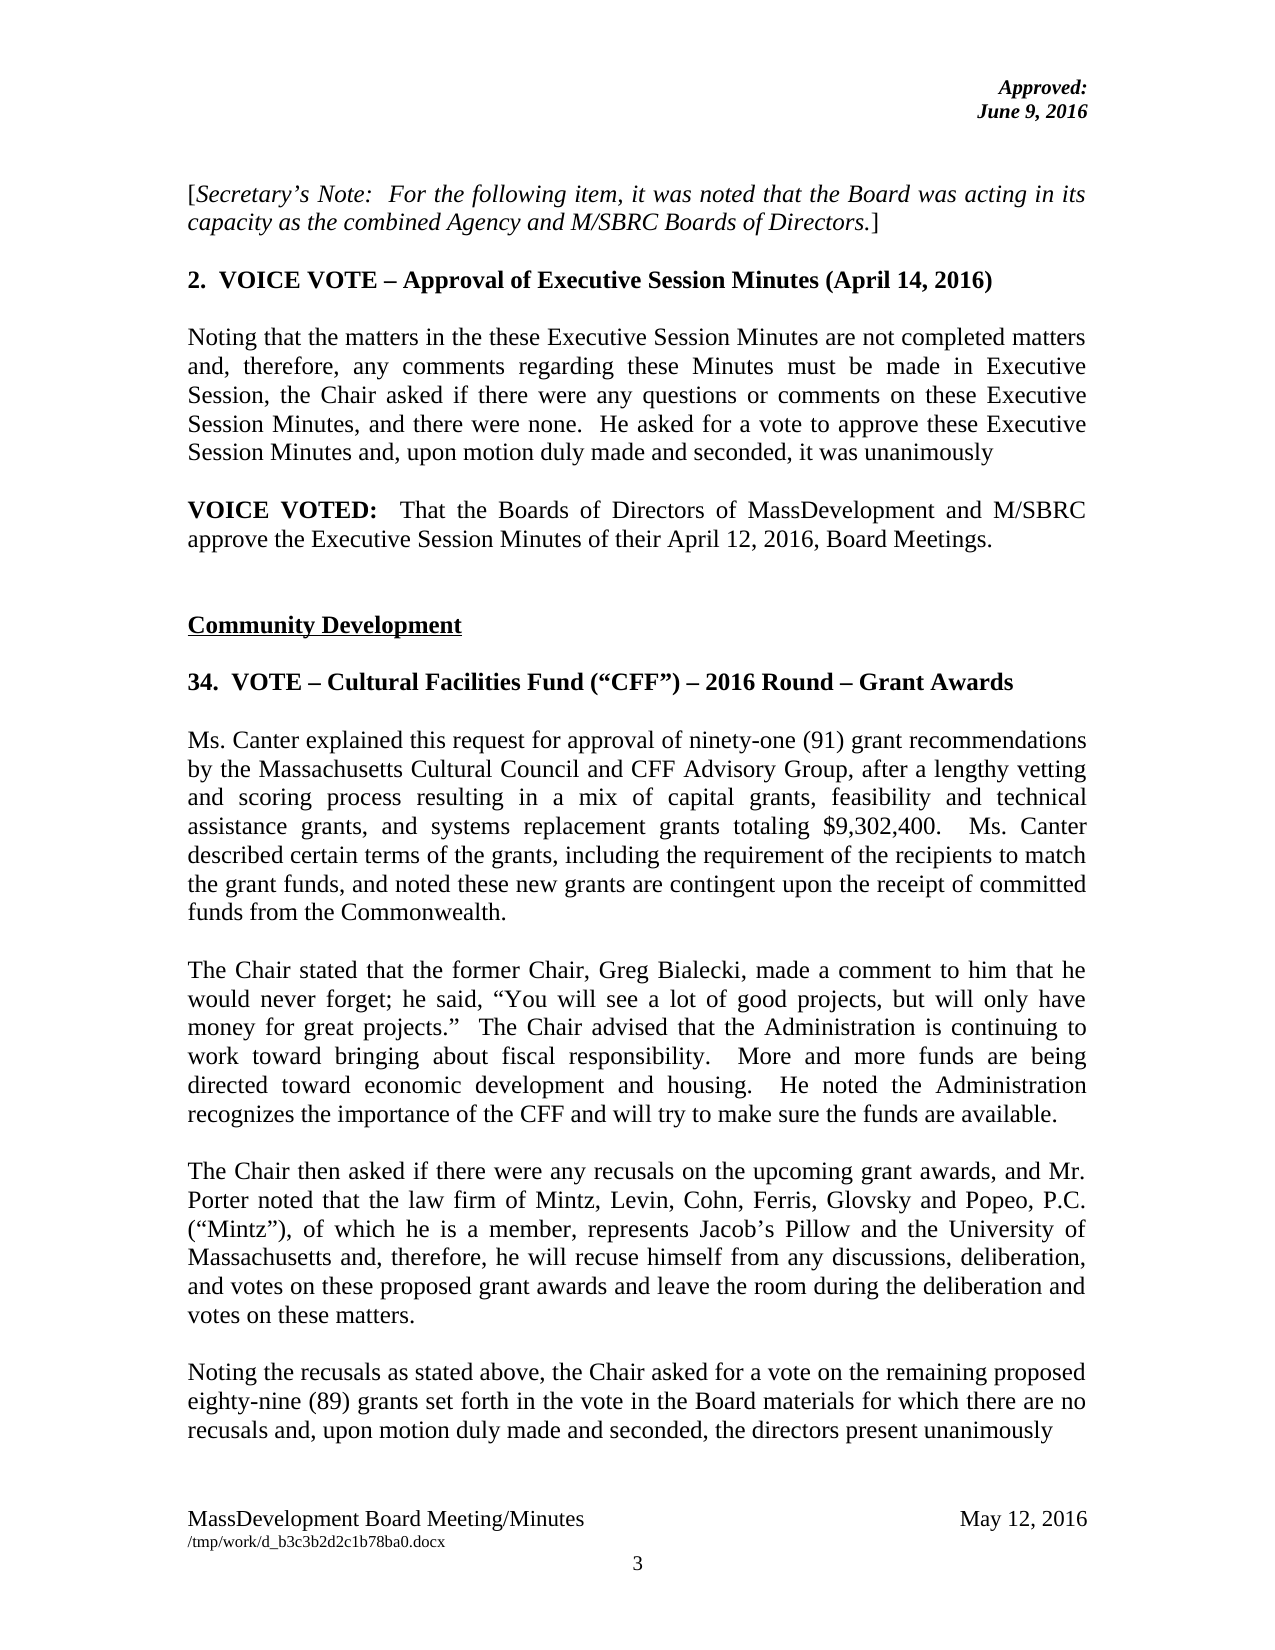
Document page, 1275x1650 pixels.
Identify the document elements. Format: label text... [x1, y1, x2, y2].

text The Chair then asked if there were any recusals on the upcoming grant awards, and Mr. Porter noted that the law firm of Mintz, Levin, Cohn, Ferris, Glovsky and Popeo, P.C. (“Mintz”), of which he is a member, represents Jacob’s Pillow and the University of Massachusetts and, therefore, he will recuse himself from any discussions, deliberation, and votes on these proposed grant awards and leave the room during the deliberation and votes on these matters. [187, 1156, 1087, 1329]
text Noting the recusals as stated above, the Chair asked for a vote on the remaining proposed eighty-nine (89) grants set forth in the vote in the Board materials for which there are no recusals and, upon motion duly made and seconded, the directors present unanimously [187, 1357, 1087, 1444]
text Noting that the matters in the these Executive Session Minutes are not completed matters and, therefore, any comments regarding these Minutes must be made in Executive Session, the Chair asked if there were any questions or comments on these Executive Session Minutes, and there were none. He asked for a vote to approve these Executive Session Minutes and, upon motion duly made and seconded, it was unanimously [187, 322, 1087, 466]
text Ms. Canter explained this request for approval of ninety-one (91) grant recommendations by the Massachusetts Cultural Council and CFF Advisory Group, after a lengthy vetting and scoring process resulting in a mix of capital grants, feasibility and technical assistance grants, and systems replacement grants totaling $9,302,400. Ms. Canter described certain terms of the grants, including the requirement of the recipients to match the grant funds, and noted these new grants are contingent upon the receipt of committed funds from the Commonwealth. [187, 725, 1087, 926]
text Community Development [187, 610, 1087, 639]
text 34. VOTE – Cultural Facilities Fund (“CFF”) – 2016 Round – Grant Awards [187, 667, 1087, 696]
text 2. VOICE VOTE – Approval of Executive Session Minutes (April 14, 2016) [187, 265, 1087, 294]
text VOICE VOTED: That the Boards of Directors of MassDevelopment and M/SBRC approve the Executive Session Minutes of their April 12, 2016, Board Meetings. [187, 495, 1087, 552]
text The Chair stated that the former Chair, Greg Bialecki, made a comment to him that he would never forget; he said, “You will see a lot of good projects, but will only have money for great projects.” The Chair advised that the Administration is continuing to work toward bringing about fiscal responsibility. More and more funds are being directed toward economic development and housing. He noted the Administration recognizes the importance of the CFF and will try to make sure the funds are available. [187, 955, 1087, 1127]
